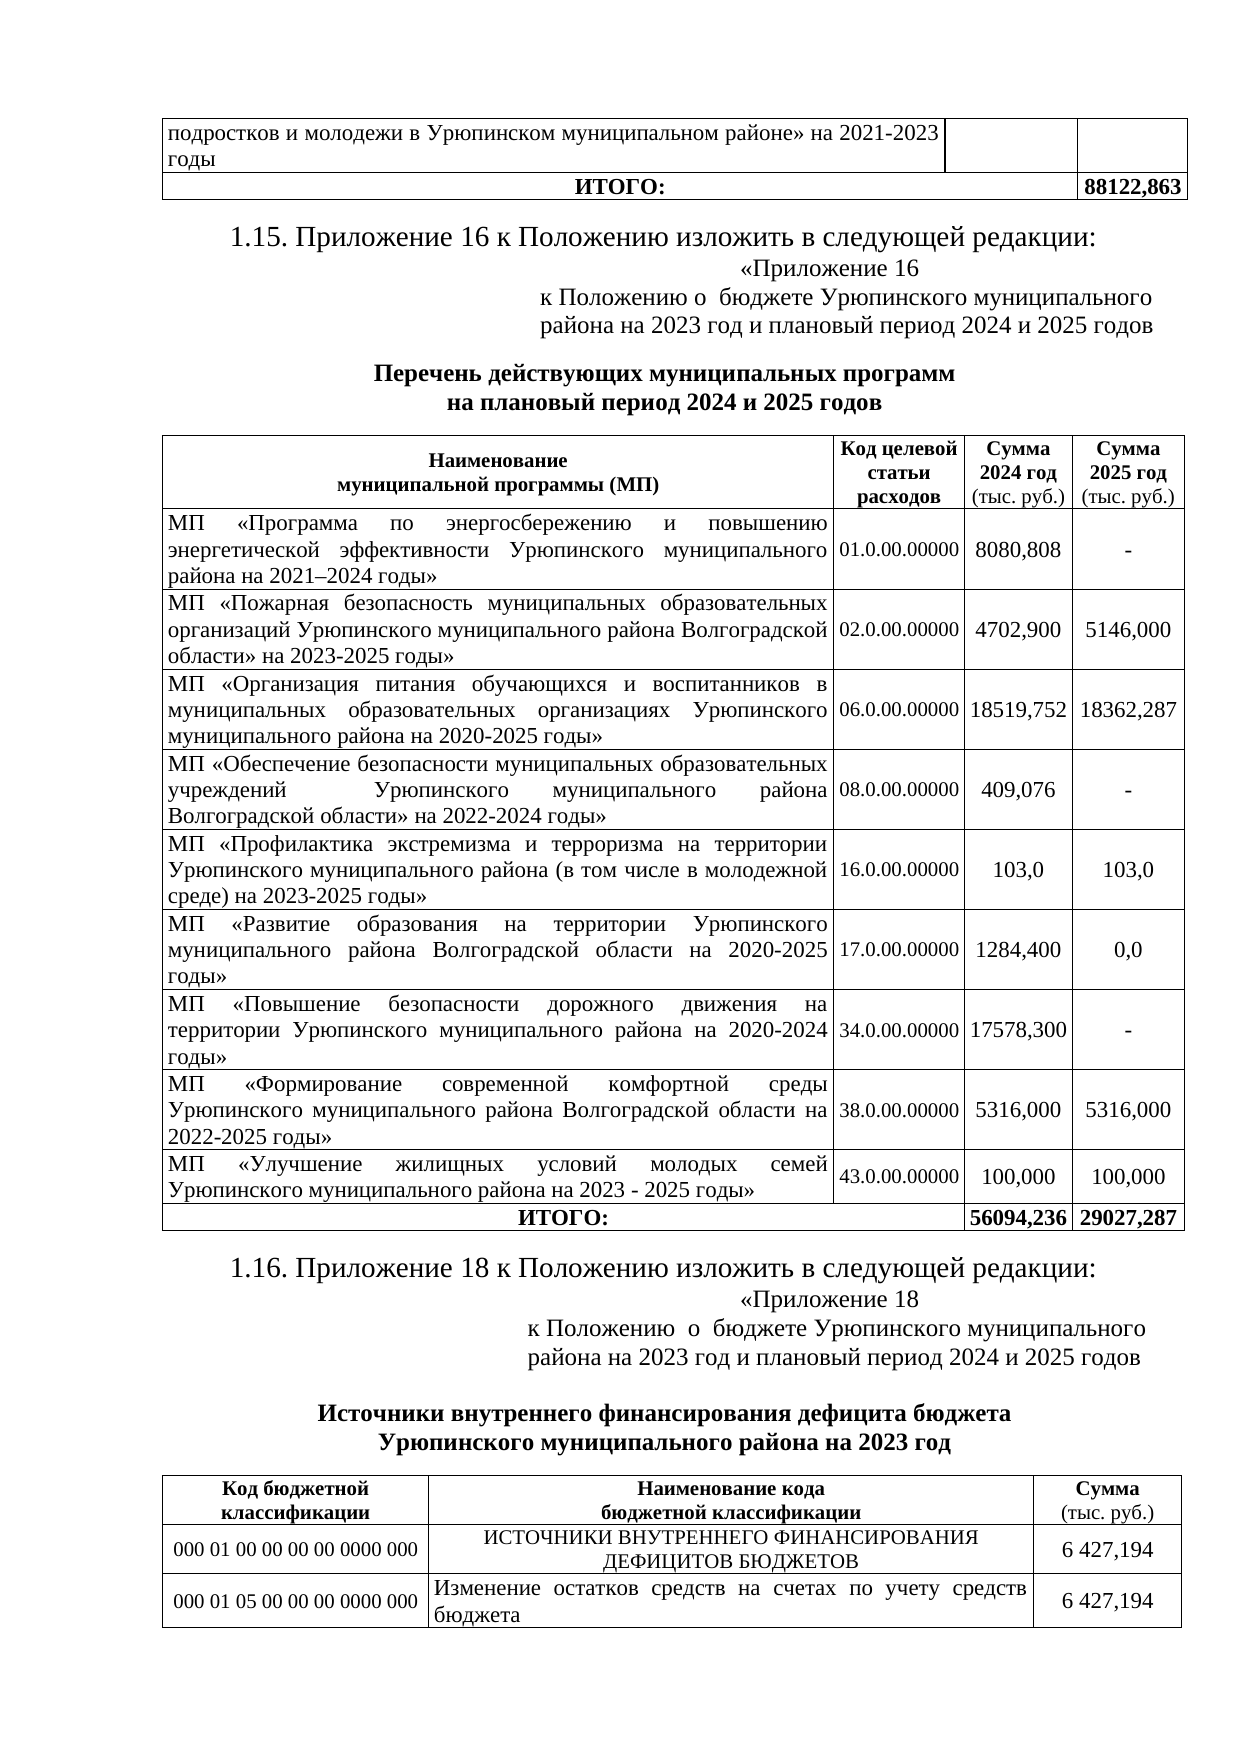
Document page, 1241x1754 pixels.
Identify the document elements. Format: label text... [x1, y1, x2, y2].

text «Приложение 16 [171, 253, 1158, 282]
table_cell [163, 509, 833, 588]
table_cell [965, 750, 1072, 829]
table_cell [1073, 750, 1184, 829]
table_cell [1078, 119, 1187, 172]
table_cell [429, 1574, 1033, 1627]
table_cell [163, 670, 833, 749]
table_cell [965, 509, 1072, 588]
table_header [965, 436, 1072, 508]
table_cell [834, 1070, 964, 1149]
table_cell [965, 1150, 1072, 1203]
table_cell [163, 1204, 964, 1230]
text к Положению о бюджете Урюпинского муниципального [171, 1313, 1158, 1342]
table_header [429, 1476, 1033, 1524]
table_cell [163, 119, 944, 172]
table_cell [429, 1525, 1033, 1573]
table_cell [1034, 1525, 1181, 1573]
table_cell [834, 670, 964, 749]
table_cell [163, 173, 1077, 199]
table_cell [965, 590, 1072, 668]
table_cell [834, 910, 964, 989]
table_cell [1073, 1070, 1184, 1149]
text на плановый период 2024 и 2025 годов [171, 387, 1158, 416]
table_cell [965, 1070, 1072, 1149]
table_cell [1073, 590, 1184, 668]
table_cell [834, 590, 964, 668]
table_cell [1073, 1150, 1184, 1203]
text к Положению о бюджете Урюпинского муниципального [171, 282, 1158, 311]
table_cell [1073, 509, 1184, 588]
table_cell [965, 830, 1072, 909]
text Источники внутреннего финансирования дефицита бюджета [171, 1398, 1158, 1427]
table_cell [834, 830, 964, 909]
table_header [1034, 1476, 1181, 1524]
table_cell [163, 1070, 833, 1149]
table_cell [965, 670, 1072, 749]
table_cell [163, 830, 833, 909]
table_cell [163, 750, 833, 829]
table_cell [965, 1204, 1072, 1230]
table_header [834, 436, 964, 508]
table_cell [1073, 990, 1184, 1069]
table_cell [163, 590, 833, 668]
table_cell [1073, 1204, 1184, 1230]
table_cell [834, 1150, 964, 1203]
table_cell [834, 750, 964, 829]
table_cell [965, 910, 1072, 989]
text 1.16. Приложение 18 к Положению изложить в следующей редакции: [171, 1251, 1158, 1284]
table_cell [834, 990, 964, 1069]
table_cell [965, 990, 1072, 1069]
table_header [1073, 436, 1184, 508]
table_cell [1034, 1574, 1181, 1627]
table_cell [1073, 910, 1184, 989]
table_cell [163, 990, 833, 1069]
text района на 2023 год и плановый период 2024 и 2025 годов [171, 311, 1158, 339]
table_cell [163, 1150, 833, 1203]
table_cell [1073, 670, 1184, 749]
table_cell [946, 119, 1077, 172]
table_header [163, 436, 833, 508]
text 1.15. Приложение 16 к Положению изложить в следующей редакции: [171, 219, 1158, 253]
text «Приложение 18 [171, 1284, 1158, 1313]
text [171, 1342, 1158, 1370]
text Перечень действующих муниципальных программ [171, 358, 1158, 387]
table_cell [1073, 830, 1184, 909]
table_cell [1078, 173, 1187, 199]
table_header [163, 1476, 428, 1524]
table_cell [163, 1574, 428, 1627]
text Урюпинского муниципального района на 2023 год [171, 1427, 1158, 1456]
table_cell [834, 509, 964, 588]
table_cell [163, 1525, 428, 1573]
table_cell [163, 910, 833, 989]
